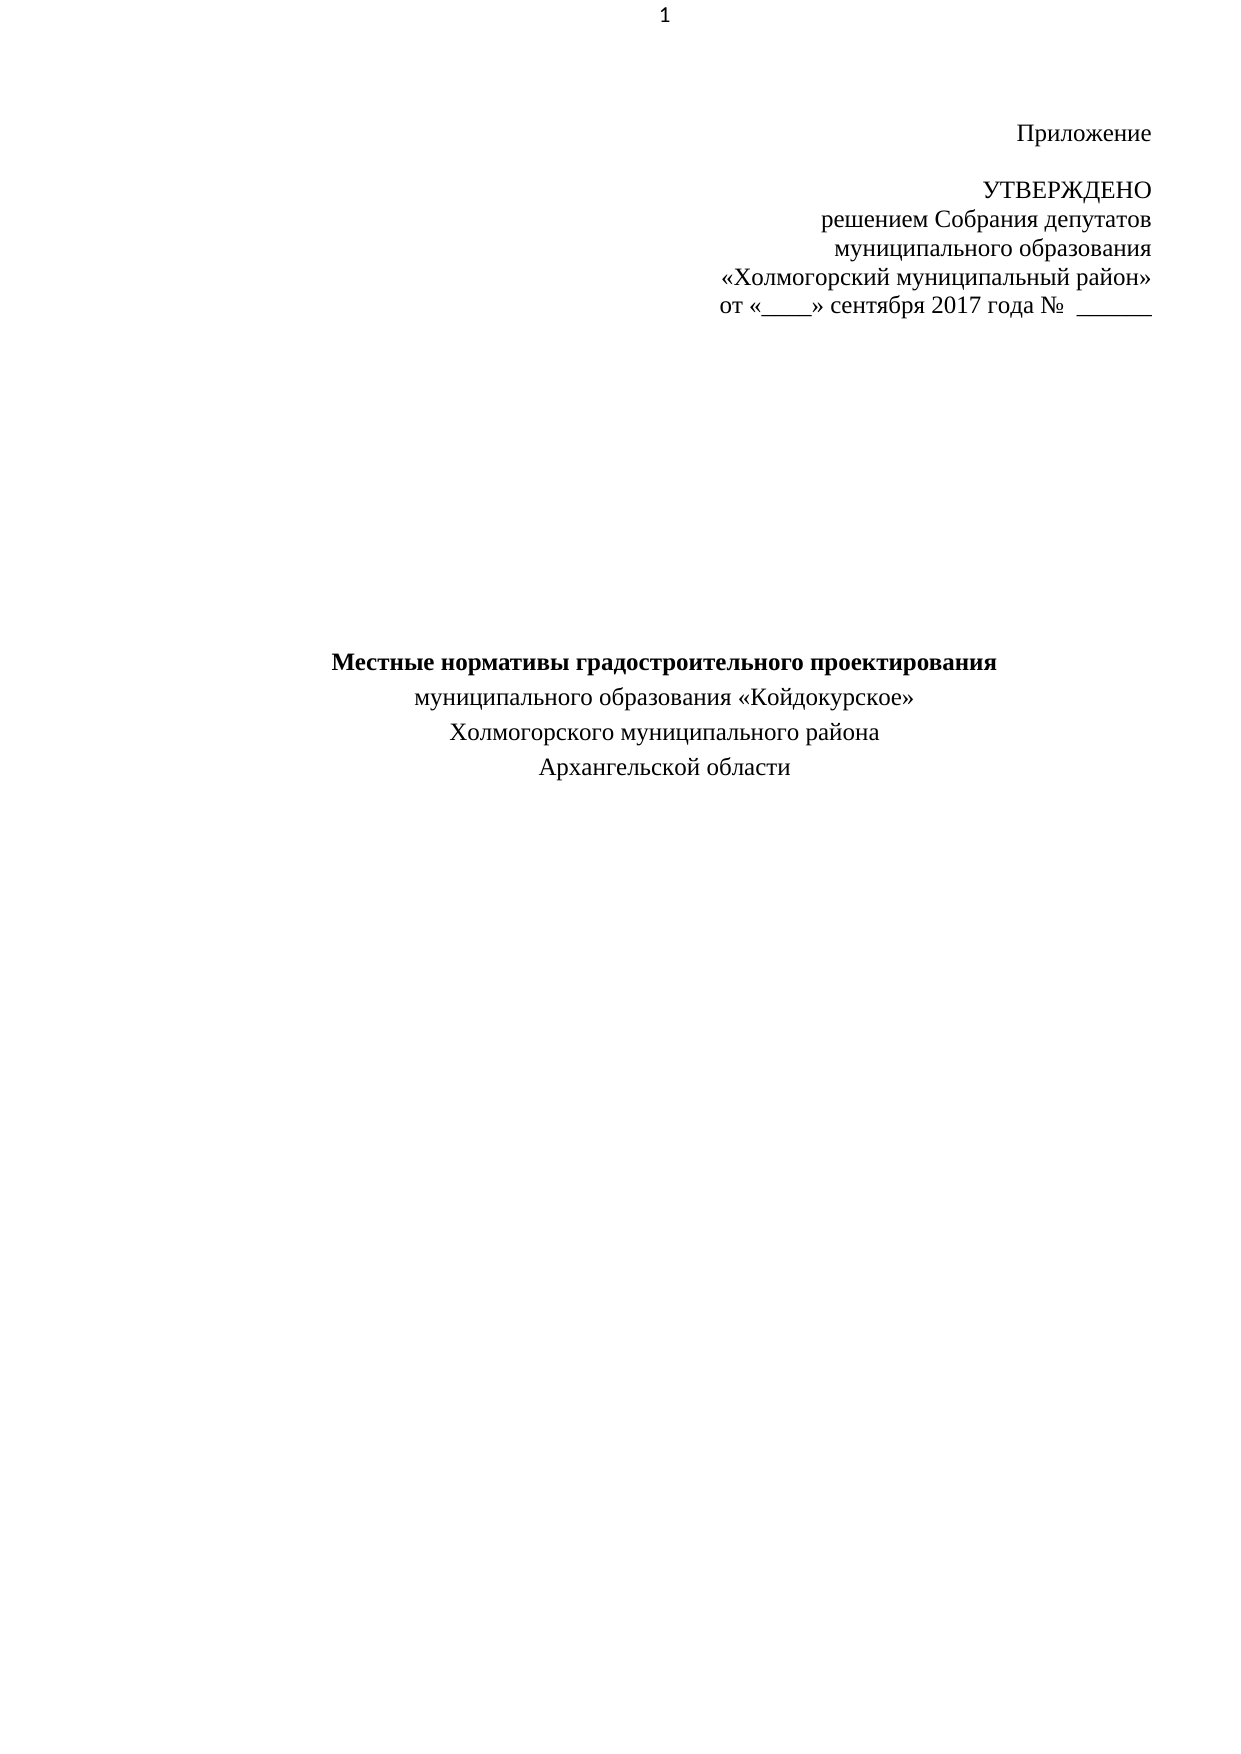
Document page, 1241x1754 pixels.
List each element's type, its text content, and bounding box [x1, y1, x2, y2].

subtitle муниципального образования «Койдокурское» [177, 682, 1152, 710]
text «Холмогорский муниципальный район» [177, 262, 1152, 291]
text от «____» сентября 2017 года № ______ [177, 291, 1152, 319]
text решением Собрания депутатов муниципального образования [177, 204, 1152, 262]
title Местные нормативы градостроительного проектирования [177, 647, 1152, 675]
text Приложение [177, 118, 1152, 147]
subtitle Архангельской области [177, 752, 1152, 780]
text УТВЕРЖДЕНО [177, 176, 1152, 204]
subtitle Холмогорского муниципального района [177, 717, 1152, 745]
